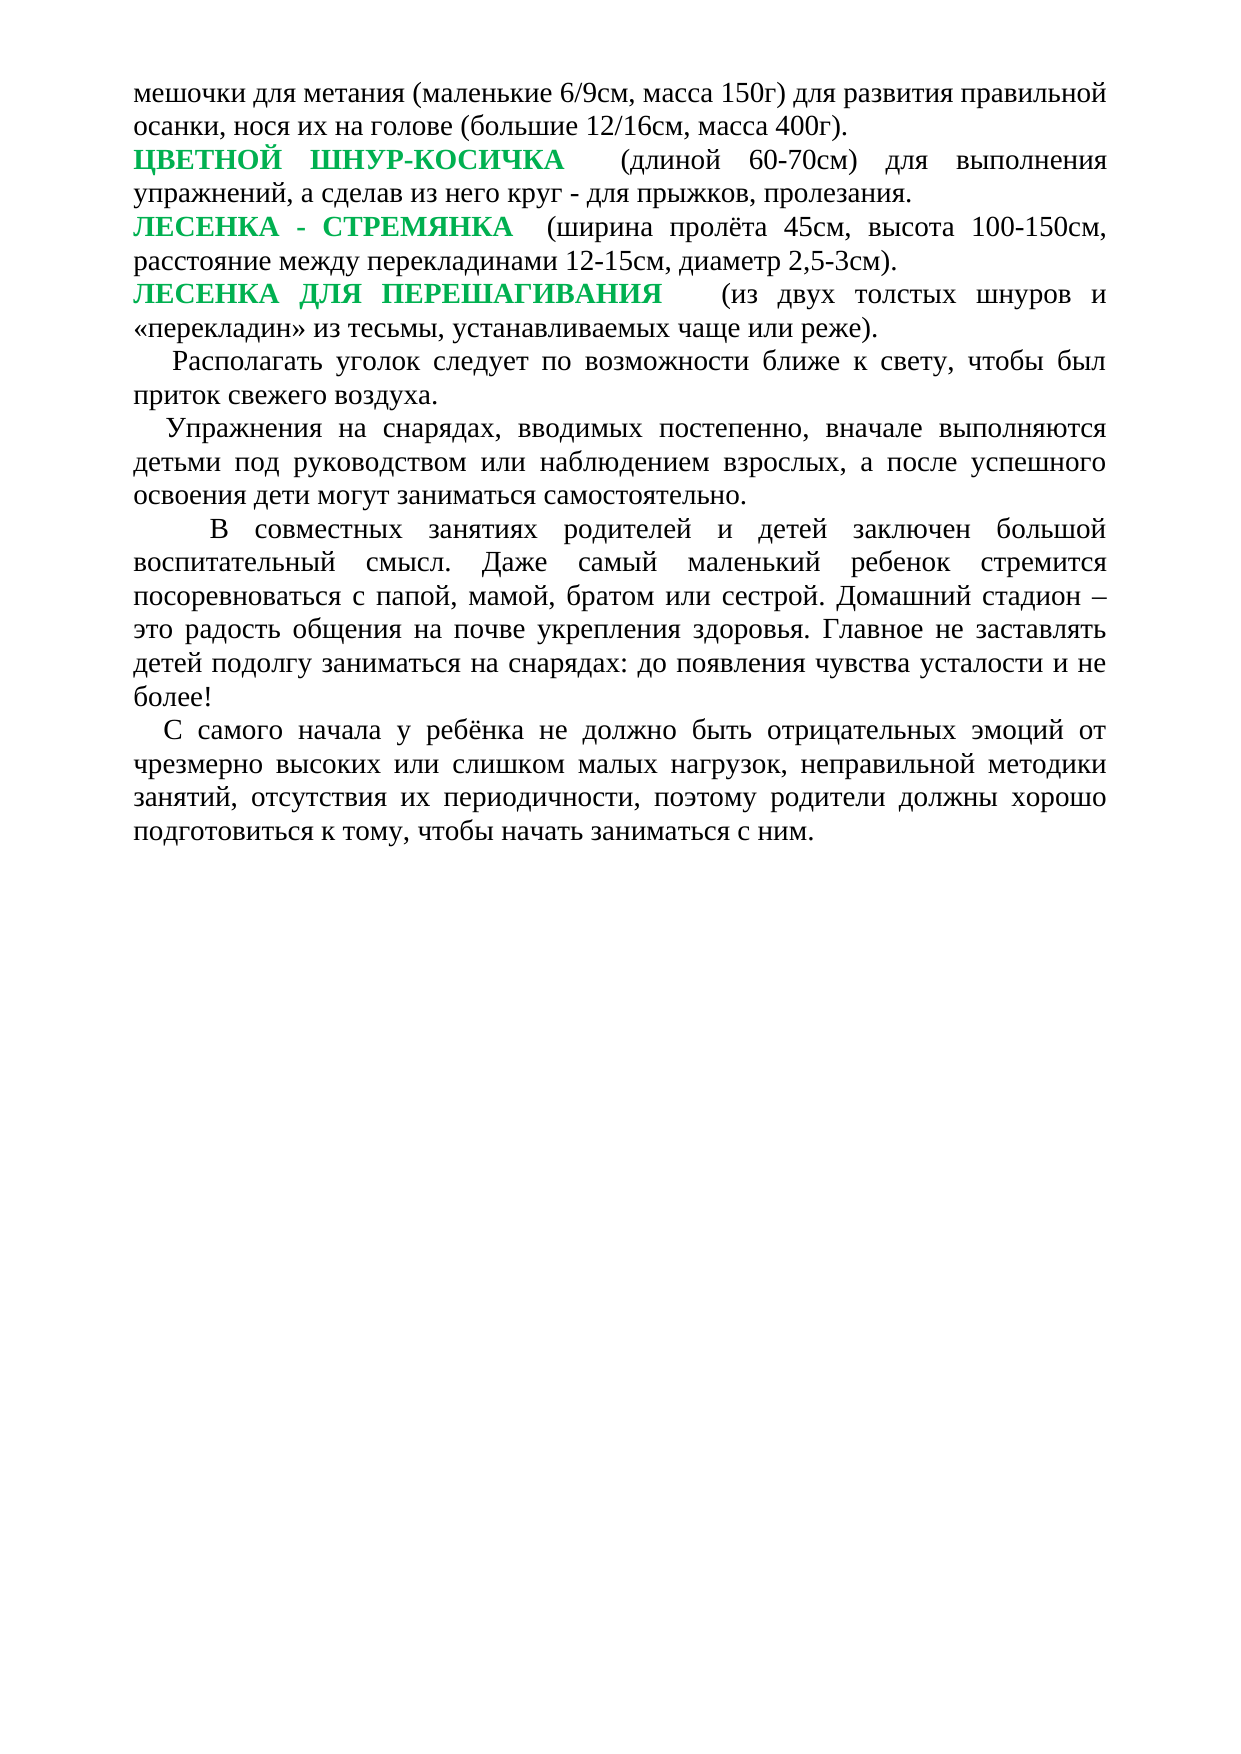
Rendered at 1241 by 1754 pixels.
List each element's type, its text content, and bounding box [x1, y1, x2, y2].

text Располагать уголок следует по возможности ближе к свету, чтобы был приток свежего воздуха. [133, 343, 1107, 410]
text ЛЕСЕНКА ДЛЯ ПЕРЕШАГИВАНИЯ (из двух толстых шнуров и «перекладин» из тесьмы, устанавливаемых чаще или реже). [133, 276, 1107, 343]
text ЛЕСЕНКА - СТРЕМЯНКА (ширина пролёта 45см, высота 100-150см, расстояние между перекладинами 12-15см, диаметр 2,5-3см). [133, 209, 1107, 276]
text В совместных занятиях родителей и детей заключен большой воспитательный смысл. Даже самый маленький ребенок стремится посоревноваться с папой, мамой, братом или сестрой. Домашний стадион – это радость общения на почве укрепления здоровья. Главное не заставлять детей подолгу заниматься на снарядах: до появления чувства усталости и не более! [133, 511, 1107, 712]
text ЦВЕТНОЙ ШНУР-КОСИЧКА (длиной 60-70см) для выполнения упражнений, а сделав из него круг - для прыжков, пролезания. [133, 142, 1107, 209]
text мешочки для метания (маленькие 6/9см, масса 150г) для развития правильной осанки, нося их на голове (большие 12/16см, масса 400г). [133, 75, 1107, 142]
text Упражнения на снарядах, вводимых постепенно, вначале выполняются детьми под руководством или наблюдением взрослых, а после успешного освоения дети могут заниматься самостоятельно. [133, 410, 1107, 511]
text С самого начала у ребёнка не должно быть отрицательных эмоций от чрезмерно высоких или слишком малых нагрузок, неправильной методики занятий, отсутствия их периодичности, поэтому родители должны хорошо подготовиться к тому, чтобы начать заниматься с ним. [133, 712, 1107, 846]
